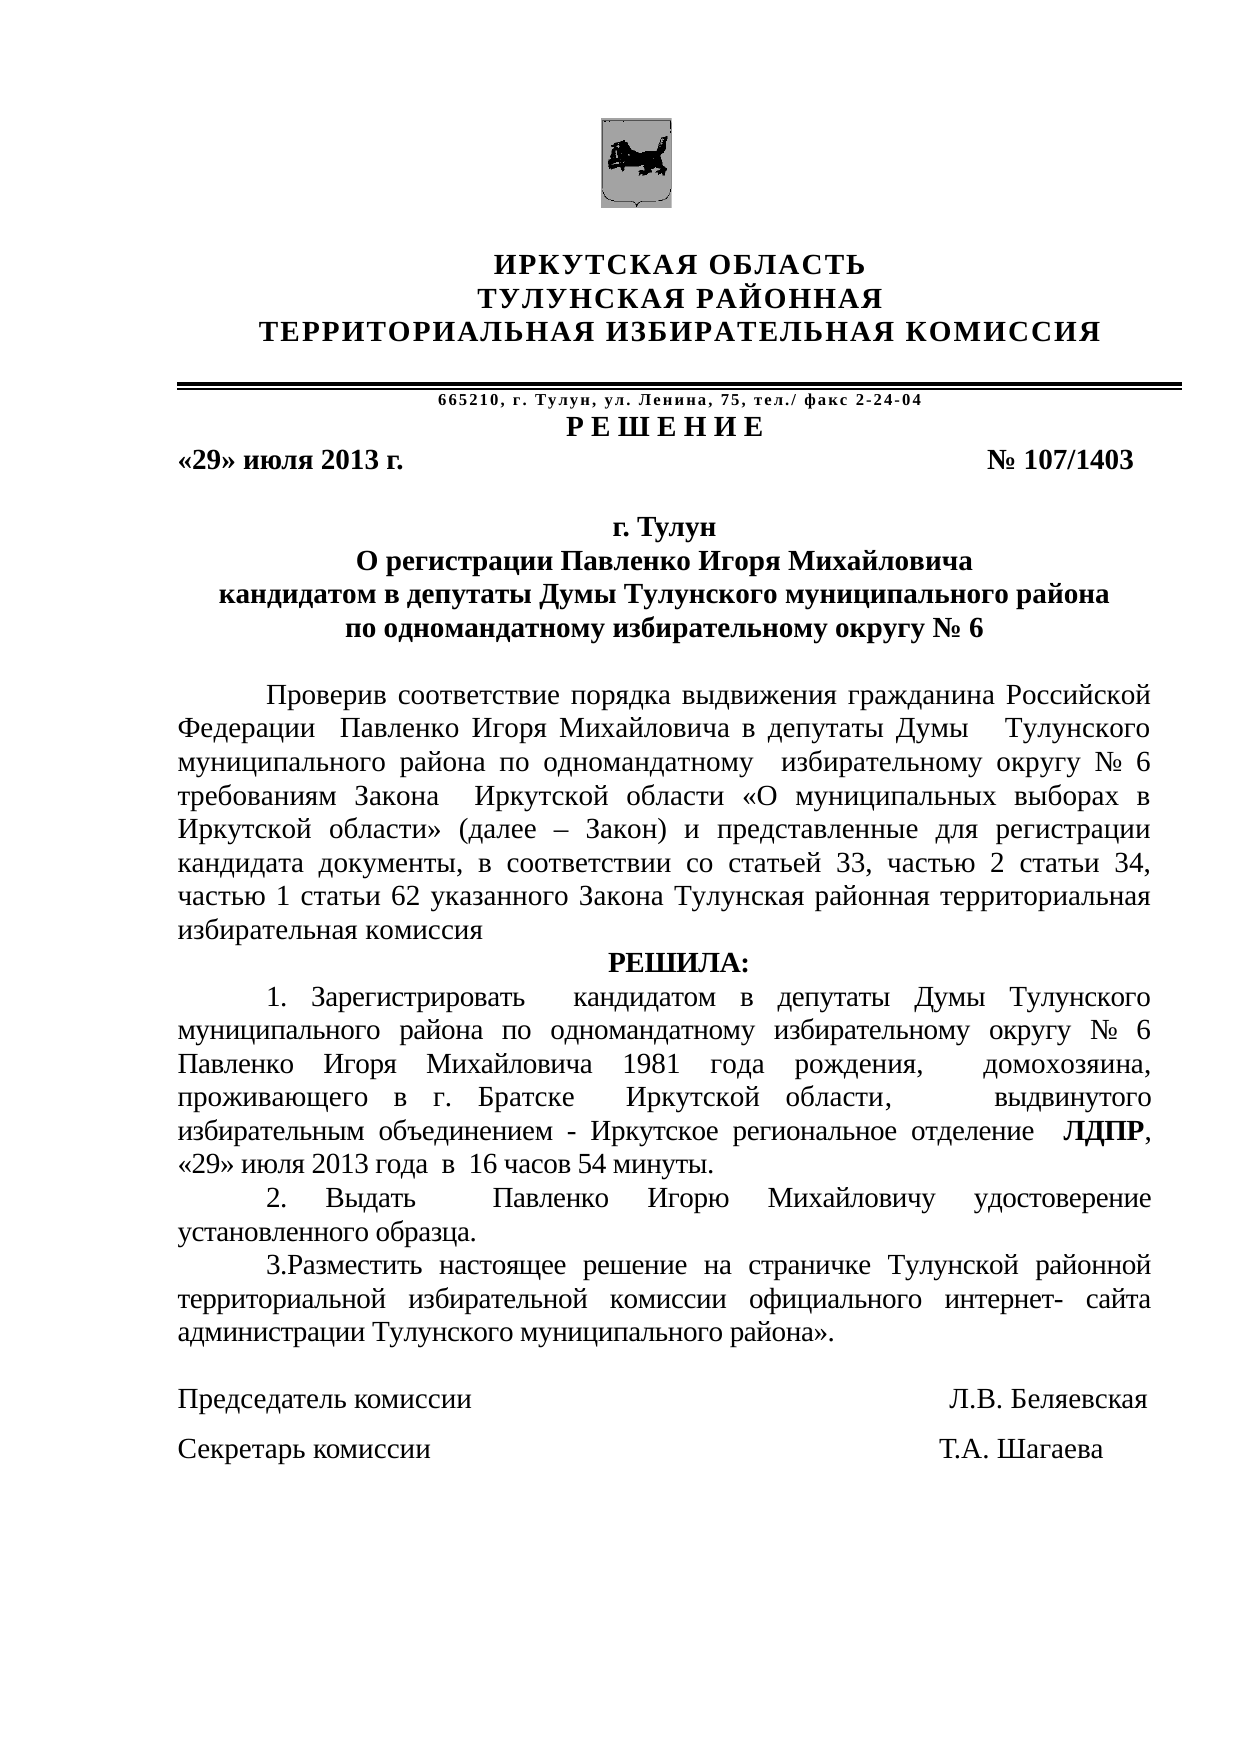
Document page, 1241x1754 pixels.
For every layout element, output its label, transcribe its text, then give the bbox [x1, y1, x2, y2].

text г. Тулун [177, 509, 1152, 543]
text РЕШИЛА: [207, 945, 1152, 979]
text Проверив соответствие порядка выдвижения гражданина Российской Федерации Павленко Игоря Михайловича в депутаты Думы Тулунского муниципального района по одномандатному избирательному округу № 6 требованиям Закона Иркутской области «О муниципальных выборах в Иркутской области» (далее – Закон) и представленные для регистрации кандидата документы, в соответствии со статьей 33, частью 2 статьи 34, частью 1 статьи 62 указанного Закона Тулунская районная территориальная избирательная комиссия [177, 677, 1152, 945]
text по одномандатному избирательному округу № 6 [177, 610, 1152, 643]
text кандидатом в депутаты Думы Тулунского муниципального района [177, 576, 1152, 610]
text О регистрации Павленко Игоря Михайловича [177, 543, 1152, 576]
text 2. Выдать Павленко Игорю Михайловичу удостоверение установленного образца. [177, 1180, 1152, 1247]
text «29» июля 2013 г. № 107/1403 [177, 442, 1152, 476]
text 3.Разместить настоящее решение на страничке Тулунской районной территориальной избирательной комиссии официального интернет- сайта администрации Тулунского муниципального района». [177, 1247, 1152, 1348]
text Председатель комиссии Л.В. Беляевская Секретарь комиссии Т.А. Шагаева [177, 1381, 1152, 1516]
table_cell . Тулун, ул. Ленина, 75, тел./ факс 2-24-04 [177, 390, 1182, 409]
text 1. Зарегистрировать кандидатом в депутаты Думы Тулунского муниципального района по одномандатному избирательному округу № 6 Павленко Игоря Михайловича 1981 года рождения, домохозяина, проживающего в г. Братске Иркутской области, выдвинутого избирательным объединением - Иркутское региональное отделение ЛДПР, «29» июля 2013 года в 16 часов 54 минуты. [177, 979, 1152, 1180]
text Р Е Ш Е Н И Е [177, 409, 1152, 442]
table_header ИРКУТСКАЯ ОБЛАСТЬ ТУЛУНСКАЯ РАЙОННАЯ ТЕРРИТОРИАЛЬНАЯ ИЗБИРАТЕЛЬНАЯ КОМИССИЯ [177, 118, 1182, 382]
